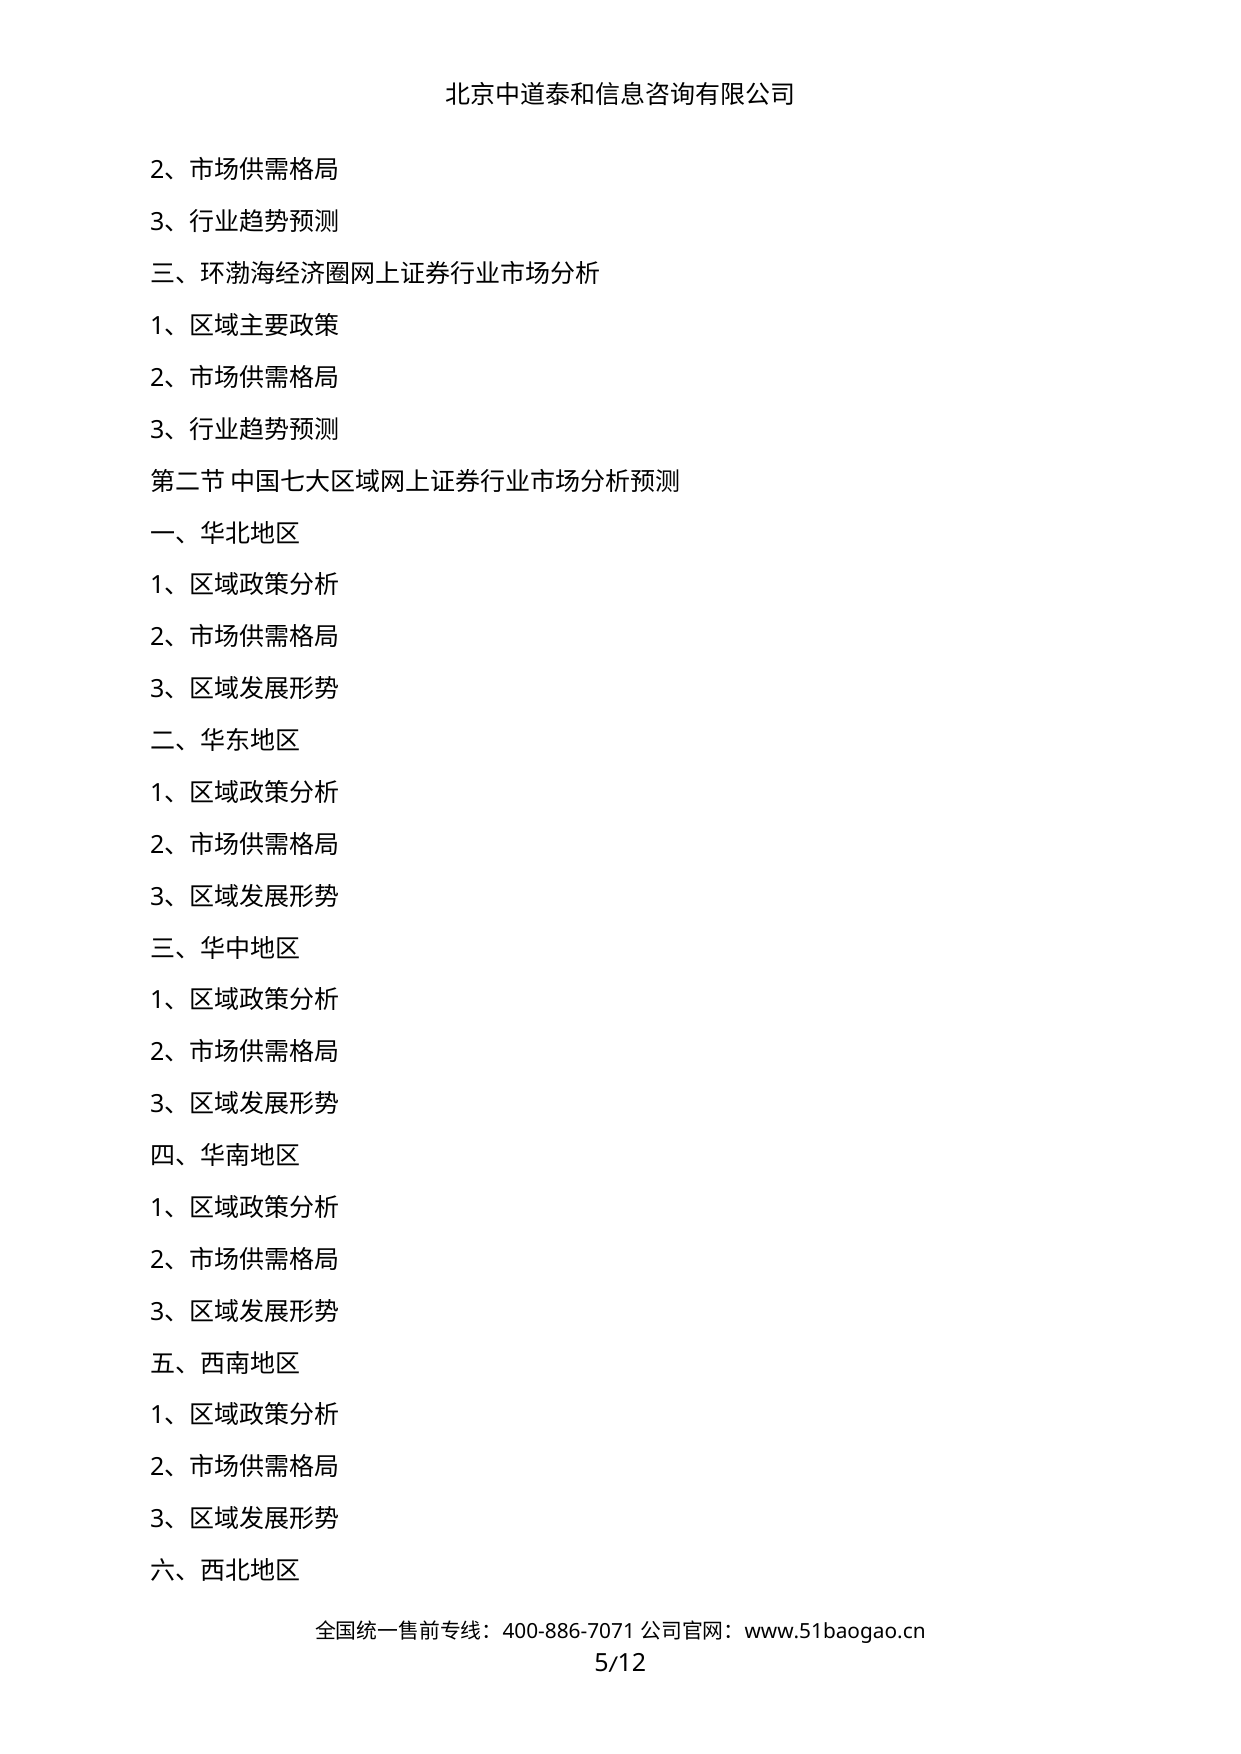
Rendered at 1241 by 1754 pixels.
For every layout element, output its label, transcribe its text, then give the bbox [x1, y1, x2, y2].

text 第二节 中国七大区域网上证券行业市场分析预测 [150, 461, 1090, 497]
text 2、市场供需格局 [150, 150, 1090, 186]
text 1、区域政策分析 [150, 772, 1090, 809]
text 3、区域发展形势 [150, 669, 1090, 705]
text 1、区域政策分析 [150, 565, 1090, 601]
text 3、区域发展形势 [150, 1291, 1090, 1327]
text 1、区域政策分析 [150, 980, 1090, 1016]
text 2、市场供需格局 [150, 1447, 1090, 1483]
text 2、市场供需格局 [150, 1032, 1090, 1068]
text 二、华东地区 [150, 721, 1090, 757]
text 三、环渤海经济圈网上证券行业市场分析 [150, 254, 1090, 290]
text 2、市场供需格局 [150, 824, 1090, 861]
text 一、华北地区 [150, 513, 1090, 549]
text 1、区域主要政策 [150, 306, 1090, 342]
text 2、市场供需格局 [150, 1239, 1090, 1276]
text 3、区域发展形势 [150, 876, 1090, 912]
text 1、区域政策分析 [150, 1395, 1090, 1431]
text 3、区域发展形势 [150, 1084, 1090, 1120]
text 三、华中地区 [150, 928, 1090, 964]
text 1、区域政策分析 [150, 1187, 1090, 1224]
text 四、华南地区 [150, 1136, 1090, 1172]
text 2、市场供需格局 [150, 617, 1090, 653]
text 3、区域发展形势 [150, 1499, 1090, 1535]
text 五、西南地区 [150, 1343, 1090, 1379]
text 2、市场供需格局 [150, 357, 1090, 394]
text 3、行业趋势预测 [150, 409, 1090, 446]
text 六、西北地区 [150, 1551, 1090, 1587]
text 3、行业趋势预测 [150, 202, 1090, 238]
